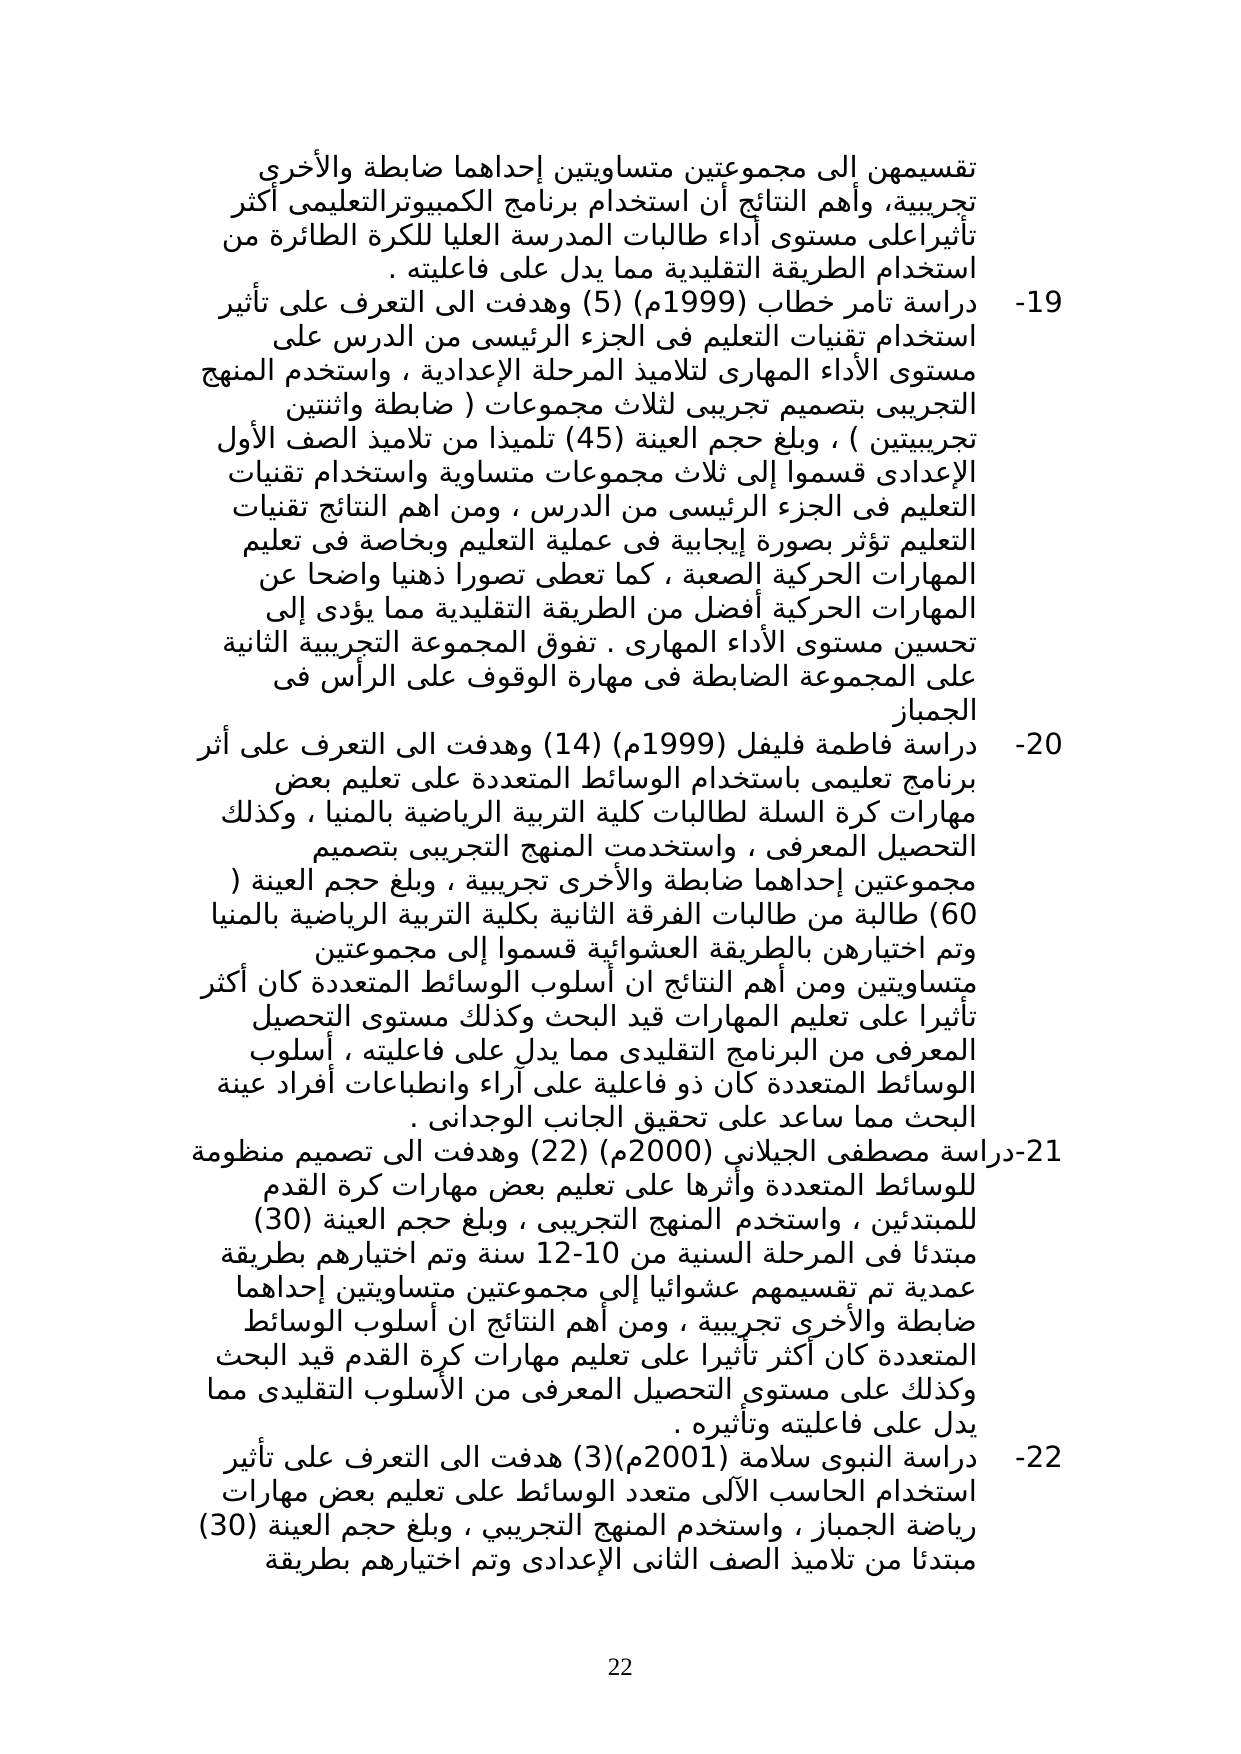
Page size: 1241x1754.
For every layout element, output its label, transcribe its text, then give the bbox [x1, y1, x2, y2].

list دراسة فاطمة فليفل (1999م) (14) وهدفت الى التعرف على أثر برنامج تعليمى باستخدام الوسائط المتعددة على تعليم بعض مهارات كرة السلة لطالبات كلية التربية الرياضية بالمنيا ، وكذلك التحصيل المعرفى ، واستخدمت المنهج التجريبى بتصميم مجموعتين إحداهما ضابطة والأخرى تجريبية ، وبلغ حجم العينة (60) طالبة من طالبات الفرقة الثانية بكلية التربية الرياضية بالمنيا وتم اختيارهن بالطريقة العشوائية قسموا إلى مجموعتين متساويتين ومن أهم النتائج ان أسلوب الوسائط المتعددة كان أكثر تأثيرا على تعليم المهارات قيد البحث وكذلك مستوى التحصيل المعرفى من البرنامج التقليدى مما يدل على فاعليته ، أسلوب الوسائط المتعددة كان ذو فاعلية على آراء وانطباعات أفراد عينة البحث مما ساعد على تحقيق الجانب الوجدانى . [187, 727, 1015, 1135]
list دراسة مصطفى الجيلانى (2000م) (22) وهدفت الى تصميم منظومة للوسائط المتعددة وأثرها على تعليم بعض مهارات كرة القدم للمبتدئين ، واستخدم المنهج التجريبى ، وبلغ حجم العينة (30) مبتدئا فى المرحلة السنية من 10-12 سنة وتم اختيارهم بطريقة عمدية تم تقسيمهم عشوائيا إلى مجموعتين متساويتين إحداهما ضابطة والأخرى تجريبية ، ومن أهم النتائج ان أسلوب الوسائط المتعددة كان أكثر تأثيرا على تعليم مهارات كرة القدم قيد البحث وكذلك على مستوى التحصيل المعرفى من الأسلوب التقليدى مما يدل على فاعليته وتأثيره . [187, 1135, 1015, 1440]
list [187, 150, 1015, 286]
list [187, 1440, 1015, 1576]
list دراسة تامر خطاب (1999م) (5) وهدفت الى التعرف على تأثير استخدام تقنيات التعليم فى الجزء الرئيسى من الدرس على مستوى الأداء المهارى لتلاميذ المرحلة الإعدادية ، واستخدم المنهج التجريبى بتصميم تجريبى لثلاث مجموعات ( ضابطة واثنتين تجريبيتين ) ، وبلغ حجم العينة (45) تلميذا من تلاميذ الصف الأول الإعدادى قسموا إلى ثلاث مجموعات متساوية واستخدام تقنيات التعليم فى الجزء الرئيسى من الدرس ، ومن اهم النتائج تقنيات التعليم تؤثر بصورة إيجابية فى عملية التعليم وبخاصة فى تعليم المهارات الحركية الصعبة ، كما تعطى تصورا ذهنيا واضحا عن المهارات الحركية أفضل من الطريقة التقليدية مما يؤدى إلى تحسين مستوى الأداء المهارى . تفوق المجموعة التجريبية الثانية على المجموعة الضابطة فى مهارة الوقوف على الرأس فى الجمباز [187, 286, 1015, 727]
